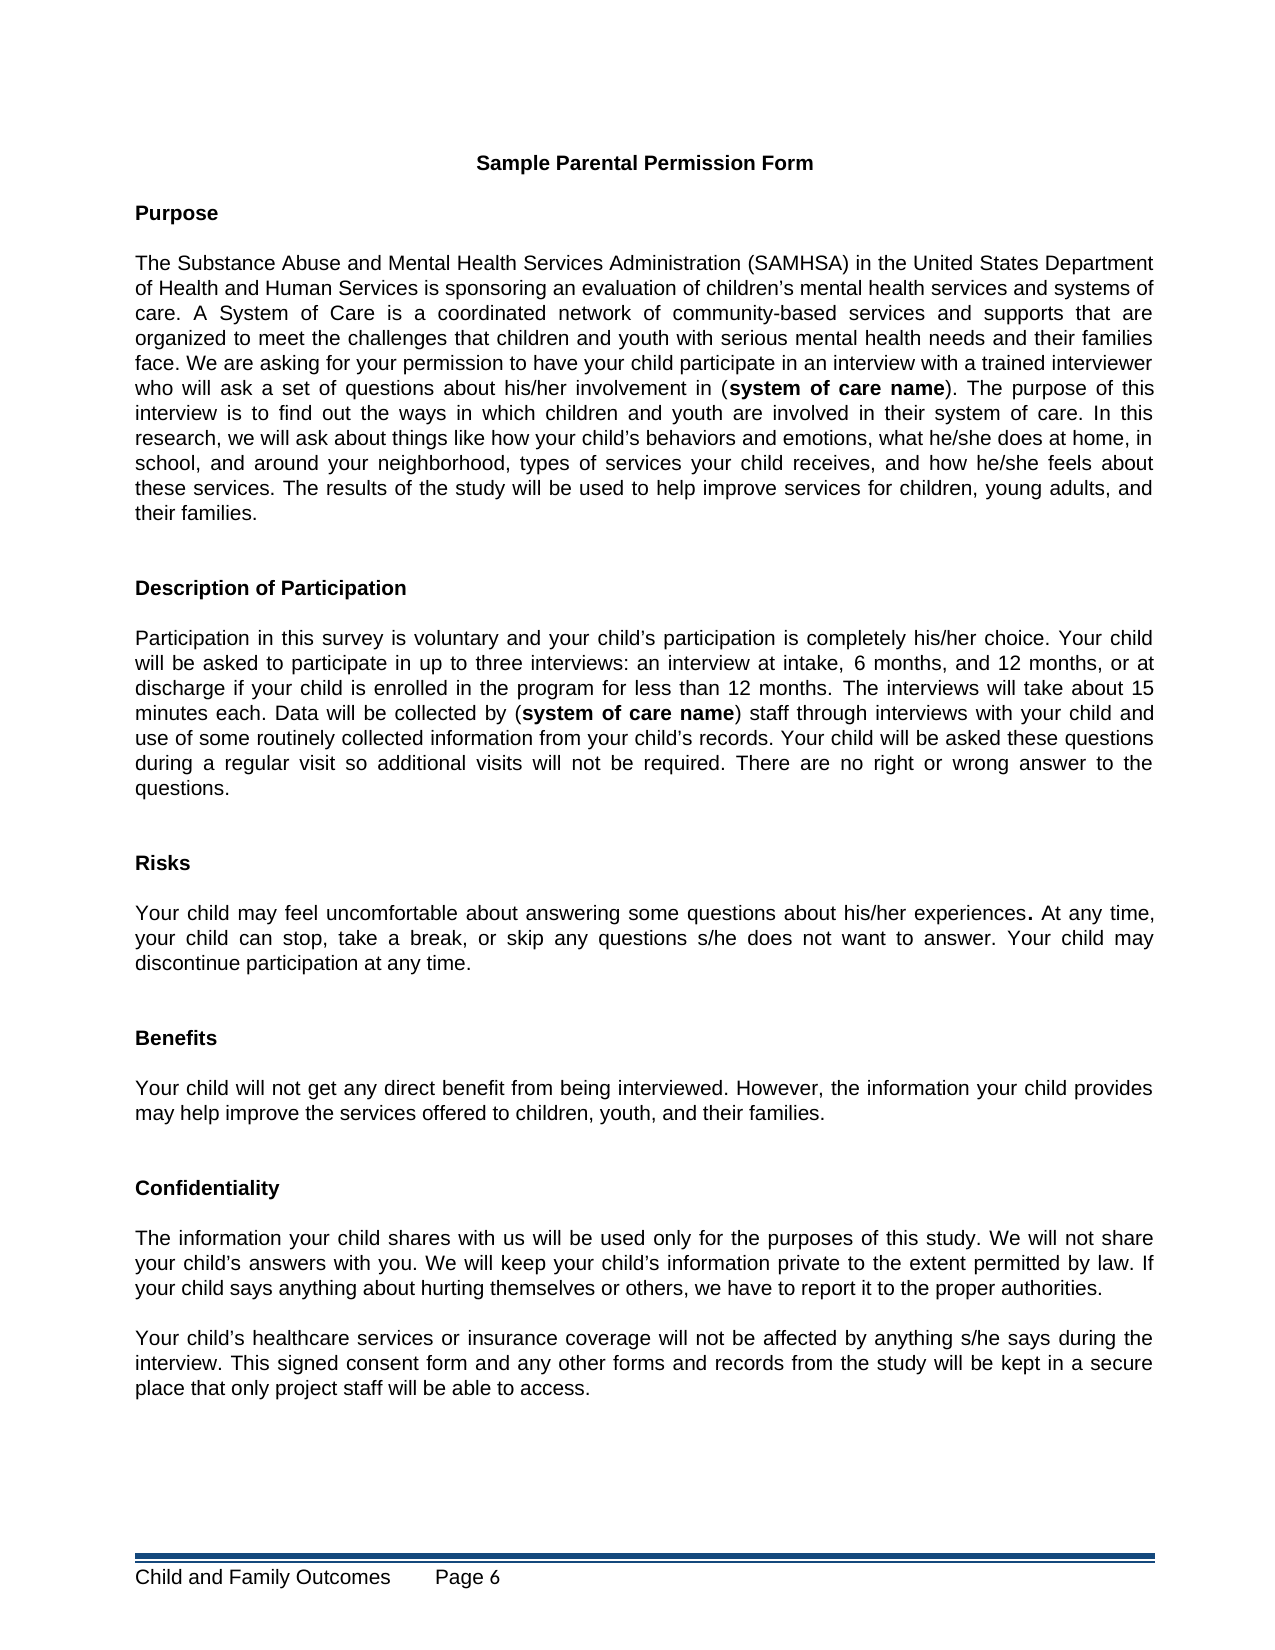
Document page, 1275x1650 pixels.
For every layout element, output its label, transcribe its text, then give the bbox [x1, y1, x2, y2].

text Sample Parental Permission Form [135, 150, 1155, 175]
text The Substance Abuse and Mental Health Services Administration (SAMHSA) in the United States Department of Health and Human Services is sponsoring an evaluation of children’s mental health services and systems of care. A System of Care is a coordinated network of community-based services and supports that are organized to meet the challenges that children and youth with serious mental health needs and their families face. We are asking for your permission to have your child participate in an interview with a trained interviewer who will ask a set of questions about his/her involvement in (system of care name). The purpose of this interview is to find out the ways in which children and youth are involved in their system of care. In this research, we will ask about things like how your child’s behaviors and emotions, what he/she does at home, in school, and around your neighborhood, types of services your child receives, and how he/she feels about these services. The results of the study will be used to help improve services for children, young adults, and their families. [135, 250, 1155, 525]
text Your child will not get any direct benefit from being interviewed. However, the information your child provides may help improve the services offered to children, youth, and their families. [135, 1075, 1155, 1125]
text Your child’s healthcare services or insurance coverage will not be affected by anything s/he says during the interview. This signed consent form and any other forms and records from the study will be kept in a secure place that only project staff will be able to access. [135, 1325, 1155, 1400]
text Description of Participation [135, 575, 1155, 600]
text Confidentiality [135, 1175, 1155, 1200]
text Your child may feel uncomfortable about answering some questions about his/her experiences. At any time, your child can stop, take a break, or skip any questions s/he does not want to answer. Your child may discontinue participation at any time. [135, 900, 1155, 975]
text The information your child shares with us will be used only for the purposes of this study. We will not share your child’s answers with you. We will keep your child’s information private to the extent permitted by law. If your child says anything about hurting themselves or others, we have to report it to the proper authorities. [135, 1225, 1155, 1300]
text Participation in this survey is voluntary and your child’s participation is completely his/her choice. Your child will be asked to participate in up to three interviews: an interview at intake, 6 months, and 12 months, or at discharge if your child is enrolled in the program for less than 12 months. The interviews will take about 15 minutes each. Data will be collected by (system of care name) staff through interviews with your child and use of some routinely collected information from your child’s records. Your child will be asked these questions during a regular visit so additional visits will not be required. There are no right or wrong answer to the questions. [135, 625, 1155, 800]
text Risks [135, 850, 1155, 875]
text Purpose [135, 200, 1155, 225]
text Benefits [135, 1025, 1155, 1050]
